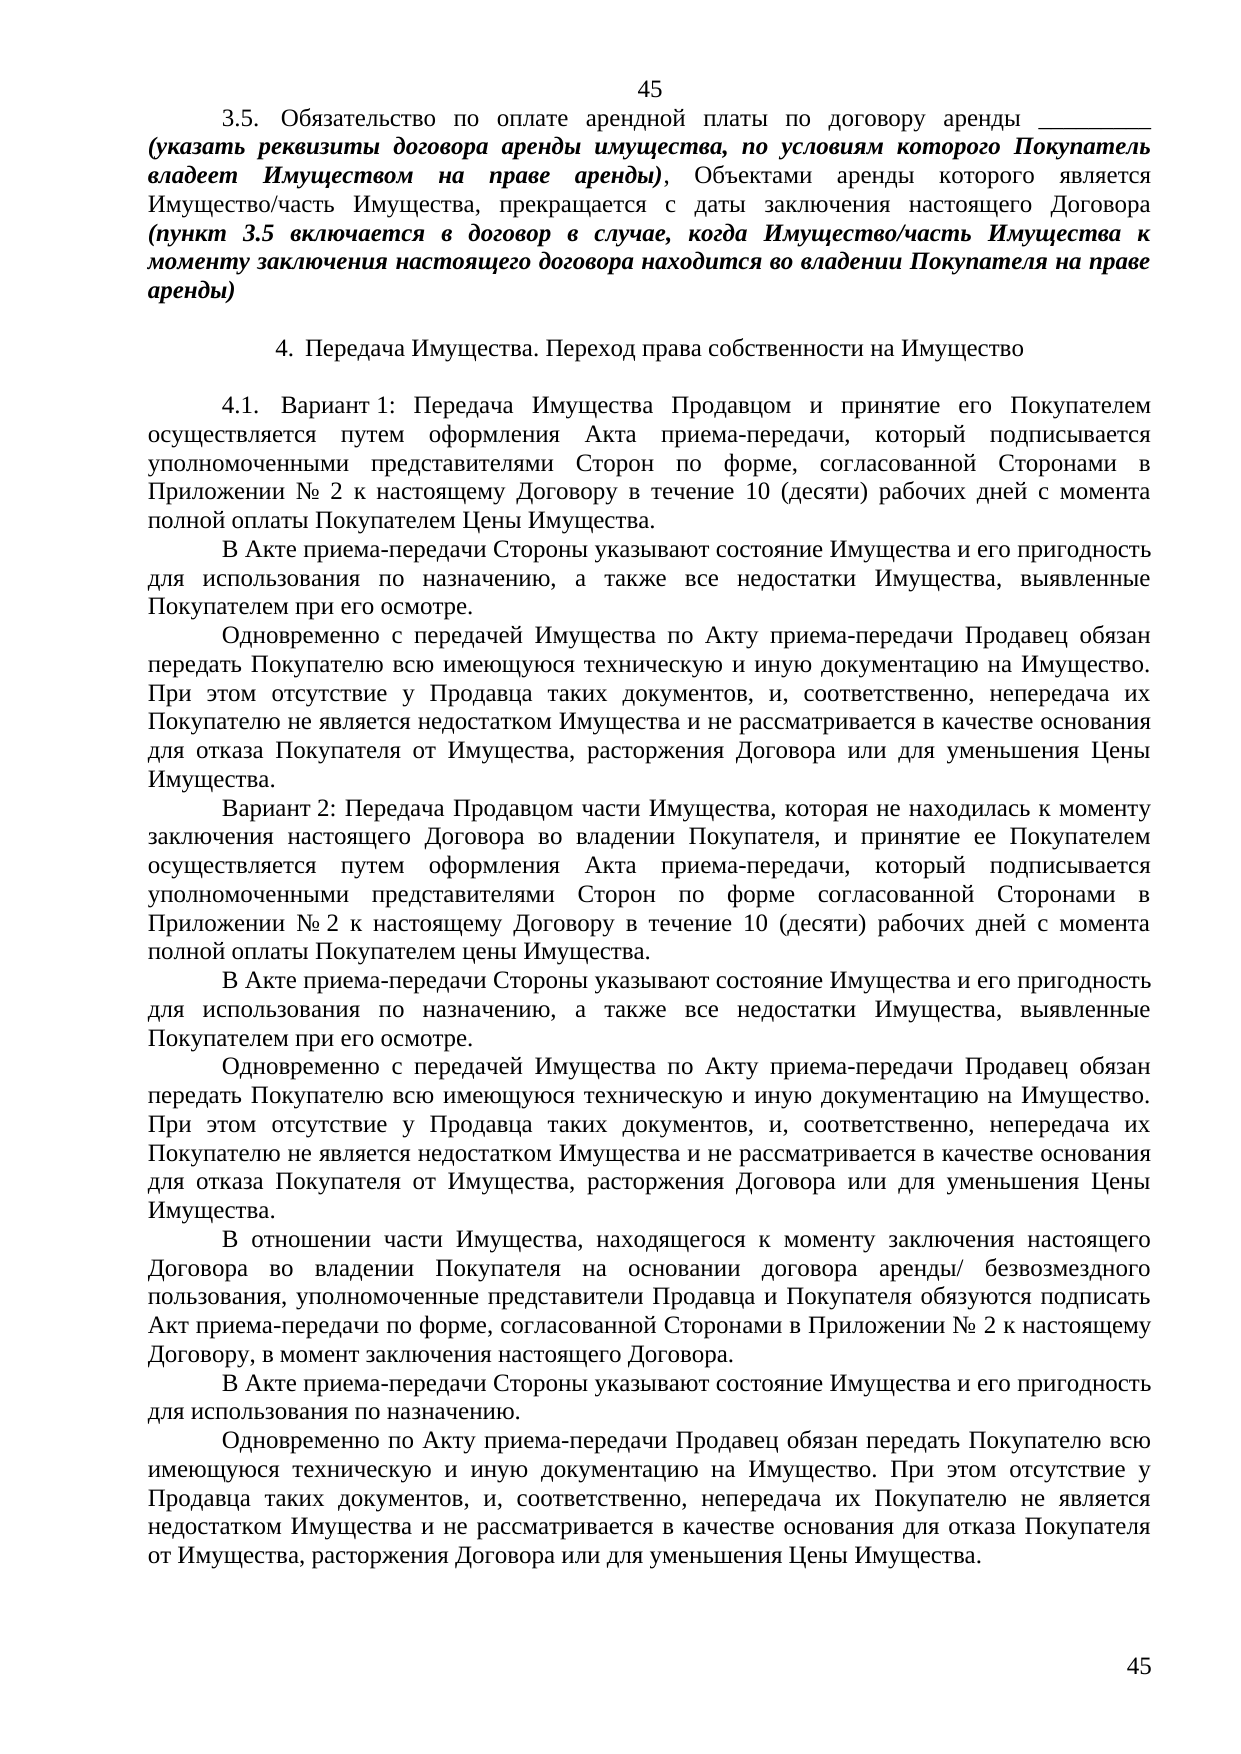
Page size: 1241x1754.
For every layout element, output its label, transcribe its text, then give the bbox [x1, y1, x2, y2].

list Передача Имущества. Переход права собственности на Имущество [148, 333, 1152, 361]
text В отношении части Имущества, находящегося к моменту заключения настоящего Договора во владении Покупателя на основании договора аренды/ безвозмездного пользования, уполномоченные представители Продавца и Покупателя обязуются подписать Акт приема-передачи по форме, согласованной Сторонами в Приложении № 2 к настоящему Договору, в момент заключения настоящего Договора. [148, 1224, 1152, 1368]
text Одновременно с передачей Имущества по Акту приема-передачи Продавец обязан передать Покупателю всю имеющуюся техническую и иную документацию на Имущество. При этом отсутствие у Продавца таких документов, и, соответственно, непередача их Покупателю не является недостатком Имущества и не рассматривается в качестве основания для отказа Покупателя от Имущества, расторжения Договора или для уменьшения Цены Имущества. [148, 620, 1152, 793]
list Вариант 1: Передача Имущества Продавцом и принятие его Покупателем осуществляется путем оформления Акта приема-передачи, который подписывается уполномоченными представителями Сторон по форме, согласованной Сторонами в Приложении № 2 к настоящему Договору в течение 10 (десяти) рабочих дней с момента полной оплаты Покупателем Цены Имущества. [148, 390, 1152, 534]
text В Акте приема-передачи Стороны указывают состояние Имущества и его пригодность для использования по назначению, а также все недостатки Имущества, выявленные Покупателем при его осмотре. [148, 965, 1152, 1051]
text В Акте приема-передачи Стороны указывают состояние Имущества и его пригодность для использования по назначению. [148, 1368, 1152, 1425]
list Обязательство по оплате арендной платы по договору аренды _________ (указать реквизиты договора аренды имущества, по условиям которого Покупатель владеет Имуществом на праве аренды), Объектами аренды которого является Имущество/часть Имущества, прекращается с даты заключения настоящего Договора (пункт 3.5 включается в договор в случае, когда Имущество/часть Имущества к моменту заключения настоящего договора находится во владении Покупателя на праве аренды) [148, 103, 1152, 304]
text Одновременно по Акту приема-передачи Продавец обязан передать Покупателю всю имеющуюся техническую и иную документацию на Имущество. При этом отсутствие у Продавца таких документов, и, соответственно, непередача их Покупателю не является недостатком Имущества и не рассматривается в качестве основания для отказа Покупателя от Имущества, расторжения Договора или для уменьшения Цены Имущества. [148, 1425, 1152, 1569]
text В Акте приема-передачи Стороны указывают состояние Имущества и его пригодность для использования по назначению, а также все недостатки Имущества, выявленные Покупателем при его осмотре. [148, 534, 1152, 620]
text Одновременно с передачей Имущества по Акту приема-передачи Продавец обязан передать Покупателю всю имеющуюся техническую и иную документацию на Имущество. При этом отсутствие у Продавца таких документов, и, соответственно, непередача их Покупателю не является недостатком Имущества и не рассматривается в качестве основания для отказа Покупателя от Имущества, расторжения Договора или для уменьшения Цены Имущества. [148, 1051, 1152, 1224]
text Вариант 2: Передача Продавцом части Имущества, которая не находилась к моменту заключения настоящего Договора во владении Покупателя, и принятие ее Покупателем осуществляется путем оформления Акта приема-передачи, который подписывается уполномоченными представителями Сторон по форме согласованной Сторонами в Приложении № 2 к настоящему Договору в течение 10 (десяти) рабочих дней с момента полной оплаты Покупателем цены Имущества. [148, 793, 1152, 965]
